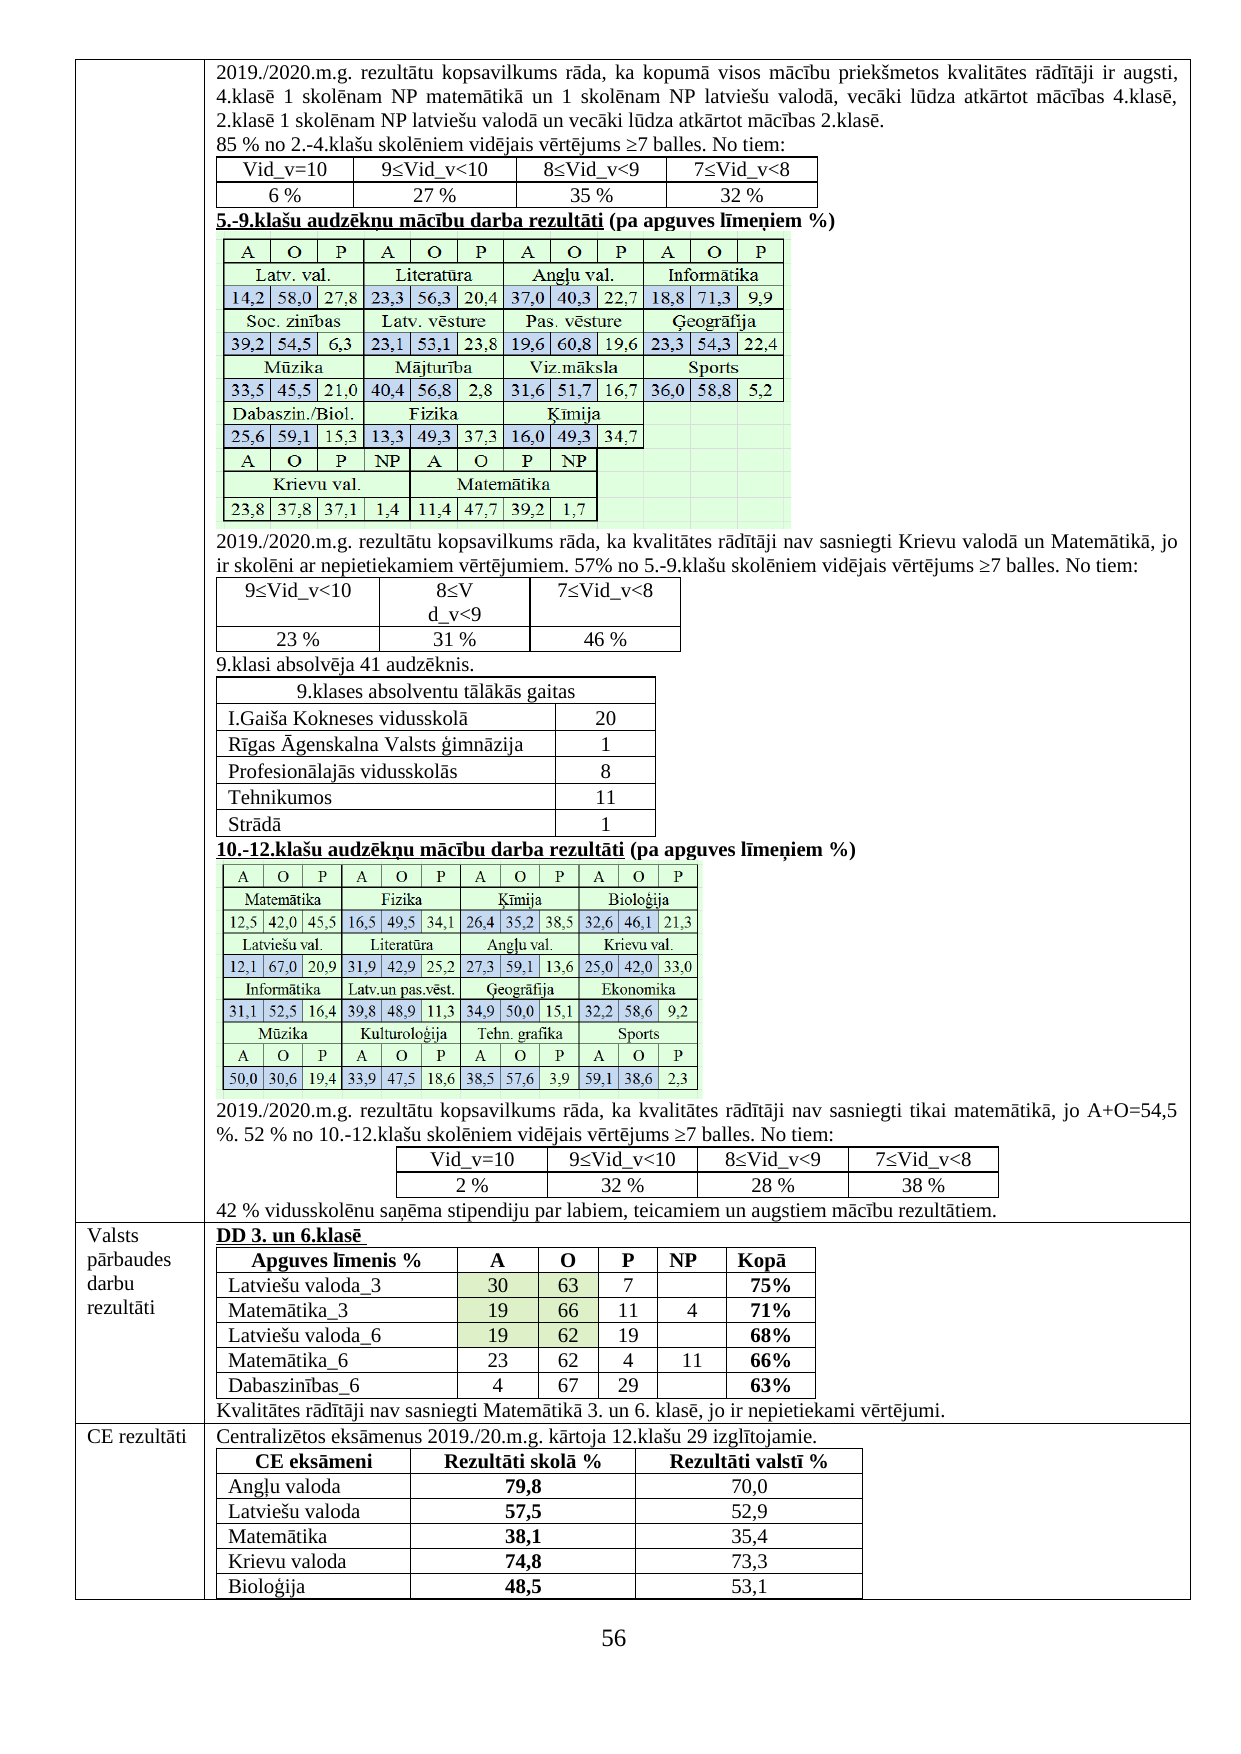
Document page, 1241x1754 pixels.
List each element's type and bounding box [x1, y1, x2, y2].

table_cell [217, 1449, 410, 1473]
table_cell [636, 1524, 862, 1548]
picture [216, 231, 792, 529]
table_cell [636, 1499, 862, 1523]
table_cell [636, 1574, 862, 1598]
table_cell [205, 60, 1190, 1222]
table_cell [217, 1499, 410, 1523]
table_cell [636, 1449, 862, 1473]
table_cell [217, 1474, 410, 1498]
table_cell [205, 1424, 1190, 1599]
picture [216, 860, 703, 1099]
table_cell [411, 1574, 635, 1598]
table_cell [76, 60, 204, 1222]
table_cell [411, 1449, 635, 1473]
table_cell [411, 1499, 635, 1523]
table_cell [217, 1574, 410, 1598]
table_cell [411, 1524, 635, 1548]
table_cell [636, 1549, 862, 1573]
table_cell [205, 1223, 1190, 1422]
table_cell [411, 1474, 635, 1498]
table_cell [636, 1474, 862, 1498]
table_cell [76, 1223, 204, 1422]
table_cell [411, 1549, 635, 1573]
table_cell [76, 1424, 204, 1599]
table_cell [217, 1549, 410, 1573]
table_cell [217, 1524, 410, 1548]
